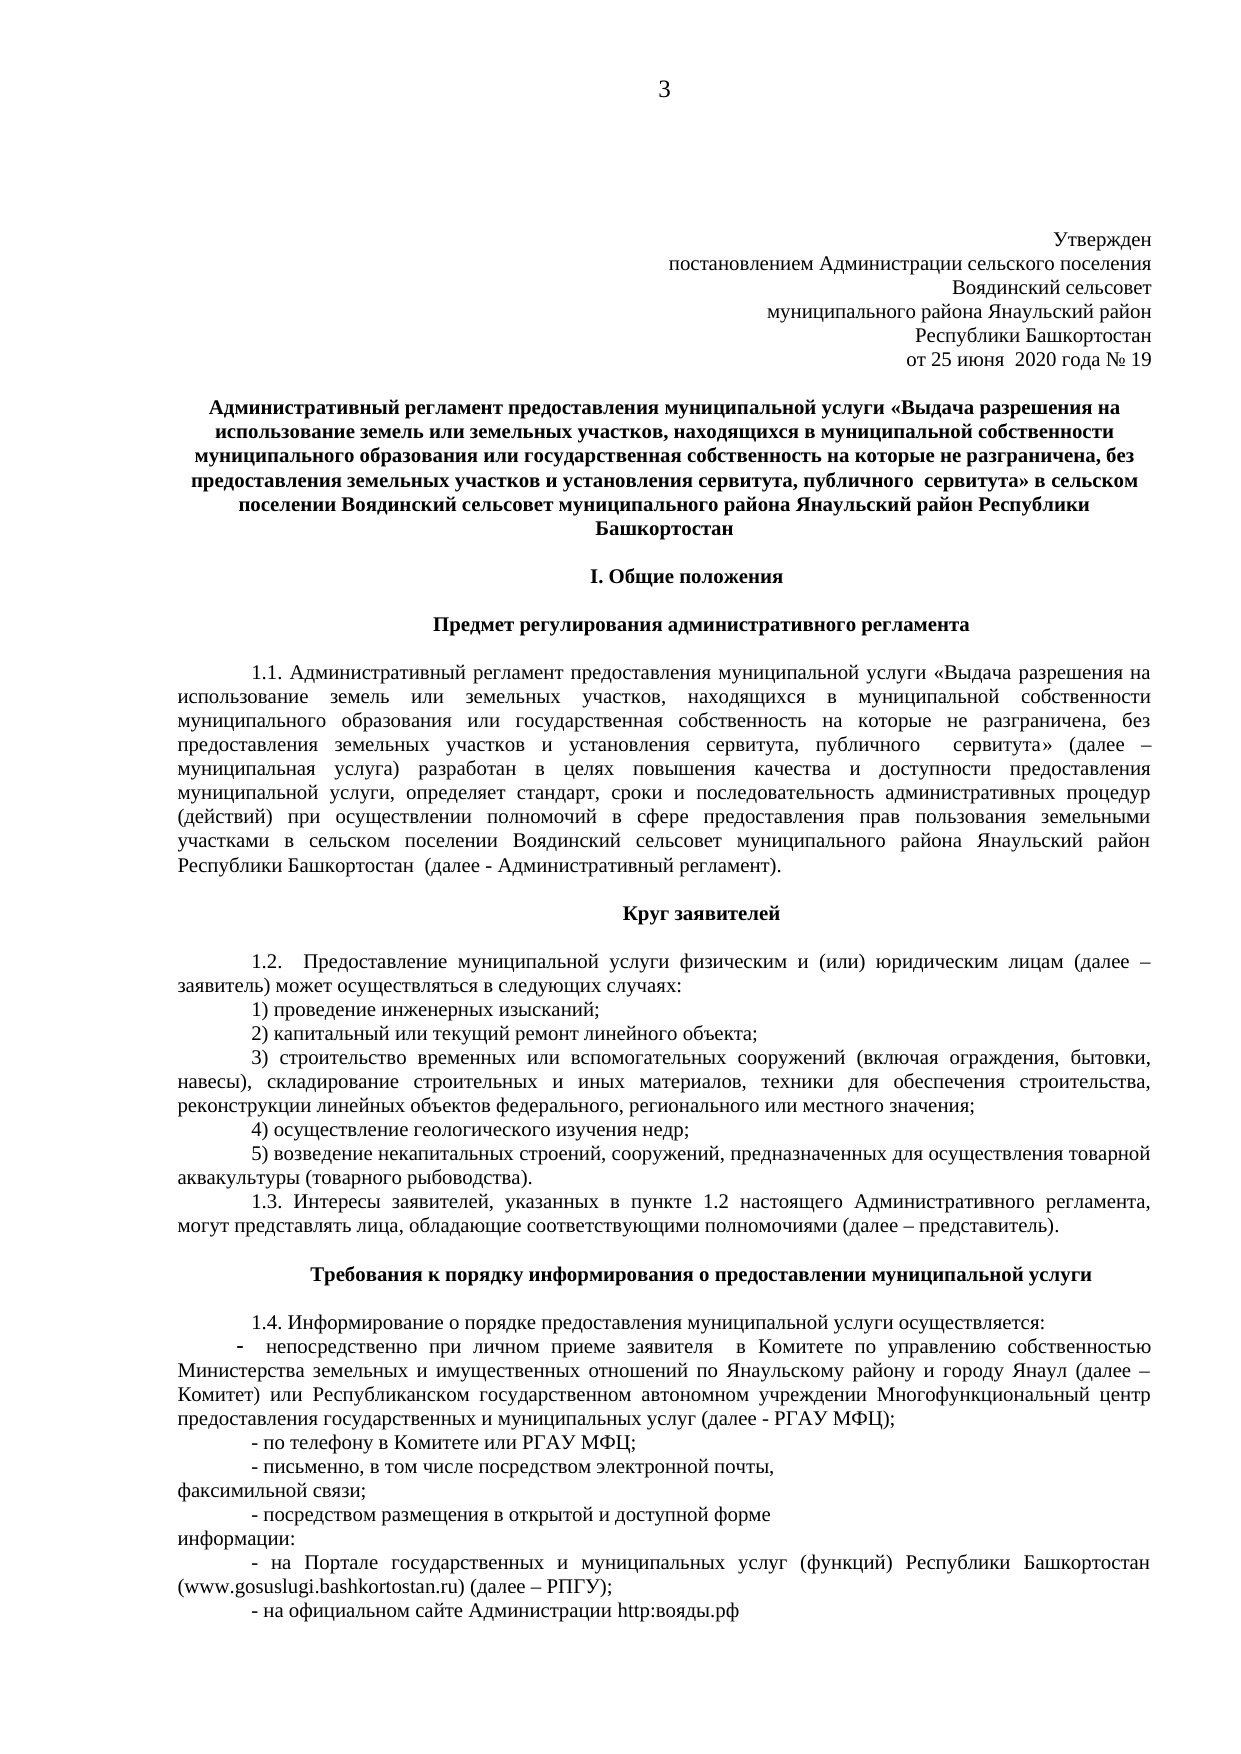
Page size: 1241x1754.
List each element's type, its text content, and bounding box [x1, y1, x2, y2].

text постановлением Администрации сельского поселения Воядинский сельсовет [177, 251, 1152, 299]
text от 25 июня 2020 года № 19 [177, 347, 1152, 371]
text I. Общие положения [177, 564, 1152, 588]
text Республики Башкортостан [177, 323, 1152, 347]
text 4) осуществление геологического изучения недр; [177, 1117, 1152, 1141]
text муниципального района Янаульский район [177, 299, 1152, 323]
text 1.3. Интересы заявителей, указанных в пункте 1.2 настоящего Административного регламента, могут представлять лица, обладающие соответствующими полномочиями (далее – представитель). [177, 1189, 1152, 1237]
text Утвержден [177, 227, 1152, 251]
text - посредством размещения в открытой и доступной форме [251, 1502, 1152, 1526]
list непосредственно при личном приеме заявителя в Комитете по управлению собственностью Министерства земельных и имущественных отношений по Янаульскому району и городу Янаул (далее – Комитет) или Республиканском государственном автономном учреждении Многофункциональный центр предоставления государственных и муниципальных услуг (далее - РГАУ МФЦ); [177, 1334, 1152, 1430]
text - письменно, в том числе посредством электронной почты, [251, 1454, 1152, 1478]
text Административный регламент предоставления муниципальной услуги «Выдача разрешения на использование земель или земельных участков, находящихся в муниципальной собственности муниципального образования или государственная собственность на которые не разграничена, без предоставления земельных участков и установления сервитута, публичного сервитута» в сельском поселении Воядинский сельсовет муниципального района Янаульский район Республики Башкортостан [177, 395, 1152, 540]
text Требования к порядку информирования о предоставлении муниципальной услуги [177, 1262, 1152, 1286]
text 1) проведение инженерных изысканий; [177, 997, 1152, 1021]
text 3) строительство временных или вспомогательных сооружений (включая ограждения, бытовки, навесы), складирование строительных и иных материалов, техники для обеспечения строительства, реконструкции линейных объектов федерального, регионального или местного значения; [177, 1045, 1152, 1117]
text - на Портале государственных и муниципальных услуг (функций) Республики Башкортостан (www.gosuslugi.bashkortostan.ru) (далее – РПГУ); [177, 1550, 1152, 1598]
text факсимильной связи; [177, 1478, 1152, 1502]
text 5) возведение некапитальных строений, сооружений, предназначенных для осуществления товарной аквакультуры (товарного рыбоводства). [177, 1141, 1152, 1189]
text 1.2. Предоставление муниципальной услуги физическим и (или) юридическим лицам (далее – заявитель) может осуществляться в следующих случаях: [177, 949, 1152, 997]
list Предмет регулирования административного регламента [177, 612, 1152, 636]
text Круг заявителей [177, 901, 1152, 925]
text - на официальном сайте Администрации http:вояды.рф [177, 1598, 1152, 1622]
text информации: [177, 1526, 1152, 1550]
text 1.4. Информирование о порядке предоставления муниципальной услуги осуществляется: [177, 1310, 1152, 1334]
text 1.1. Административный регламент предоставления муниципальной услуги «Выдача разрешения на использование земель или земельных участков, находящихся в муниципальной собственности муниципального образования или государственная собственность на которые не разграничена, без предоставления земельных участков и установления сервитута, публичного сервитута» (далее – муниципальная услуга) разработан в целях повышения качества и доступности предоставления муниципальной услуги, определяет стандарт, сроки и последовательность административных процедур (действий) при осуществлении полномочий в сфере предоставления прав пользования земельными участками в сельском поселении Воядинский сельсовет муниципального района Янаульский район Республики Башкортостан (далее - Административный регламент). [177, 660, 1152, 877]
text - по телефону в Комитете или РГАУ МФЦ; [251, 1430, 1152, 1454]
text 2) капитальный или текущий ремонт линейного объекта; [177, 1021, 1152, 1045]
